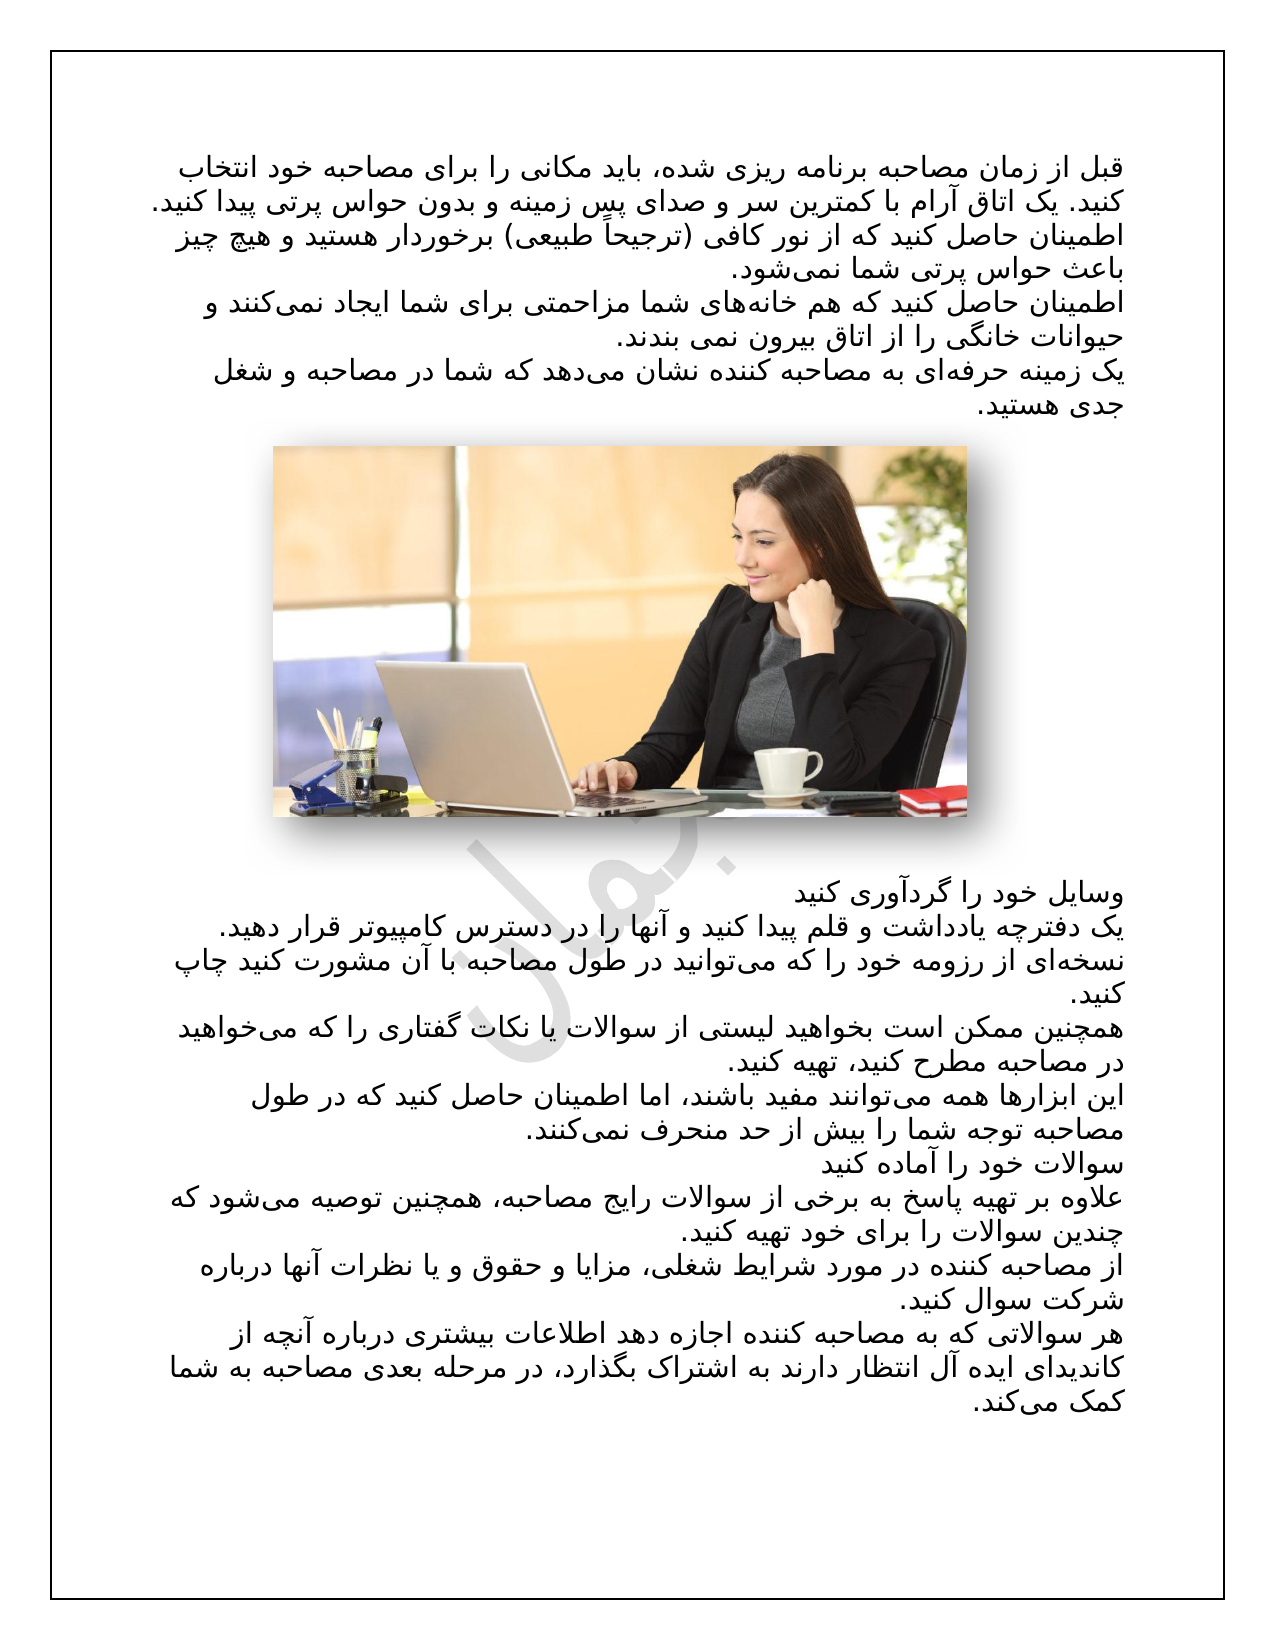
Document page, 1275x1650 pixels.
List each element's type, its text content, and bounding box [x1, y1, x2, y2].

text قبل از زمان مصاحبه برنامه ریزی شده، باید مکانی را برای مصاحبه خود انتخاب کنید. یک اتاق آرام با کمترین سر و صدای پس زمینه و بدون حواس پرتی پیدا کنید. [150, 150, 1125, 218]
text سوالات خود را آماده کنید [150, 1147, 1125, 1181]
text علاوه بر تهیه پاسخ به برخی از سوالات رایج مصاحبه، همچنین توصیه می‌شود که چندین سوالات را برای خود تهیه کنید. [150, 1181, 1125, 1248]
text اطمینان حاصل کنید که از نور کافی (ترجیحاً طبیعی) برخوردار هستید و هیچ چیز باعث حواس پرتی شما نمی‌شود. [150, 218, 1125, 286]
text یک زمینه حرفه‌ای به مصاحبه کننده نشان می‌دهد که شما در مصاحبه و شغل جدی هستید. [150, 354, 1125, 422]
text وسایل خود را گردآوری کنید [150, 875, 1125, 909]
text این ابزارها همه می‌توانند مفید باشند، اما اطمینان حاصل کنید که در طول مصاحبه توجه شما را بیش از حد منحرف نمی‌کنند. [150, 1079, 1125, 1147]
text اطمینان حاصل کنید که هم خانه‌های شما مزاحمتی برای شما ایجاد نمی‌کنند و حیوانات خانگی را از اتاق بیرون نمی بندند. [150, 286, 1125, 354]
text از مصاحبه کننده در مورد شرایط شغلی، مزایا و حقوق و یا نظرات آنها درباره شرکت سوال کنید. [150, 1248, 1125, 1316]
picture [273, 446, 967, 817]
text یک دفترچه یادداشت و قلم پیدا کنید و آنها را در دسترس کامپیوتر قرار دهید. نسخه‌ای از رزومه خود را که می‌توانید در طول مصاحبه با آن مشورت کنید چاپ کنید. [150, 909, 1125, 1011]
text هر سوالاتی که به مصاحبه کننده اجازه دهد اطلاعات بیشتری درباره آنچه از کاندیدای ایده آل انتظار دارند به اشتراک بگذارد، در مرحله بعدی مصاحبه به شما کمک می‌کند. [150, 1316, 1125, 1418]
text همچنین ممکن است بخواهید لیستی از سوالات یا نکات گفتاری را که می‌خواهید در مصاحبه مطرح کنید، تهیه کنید. [150, 1011, 1125, 1079]
